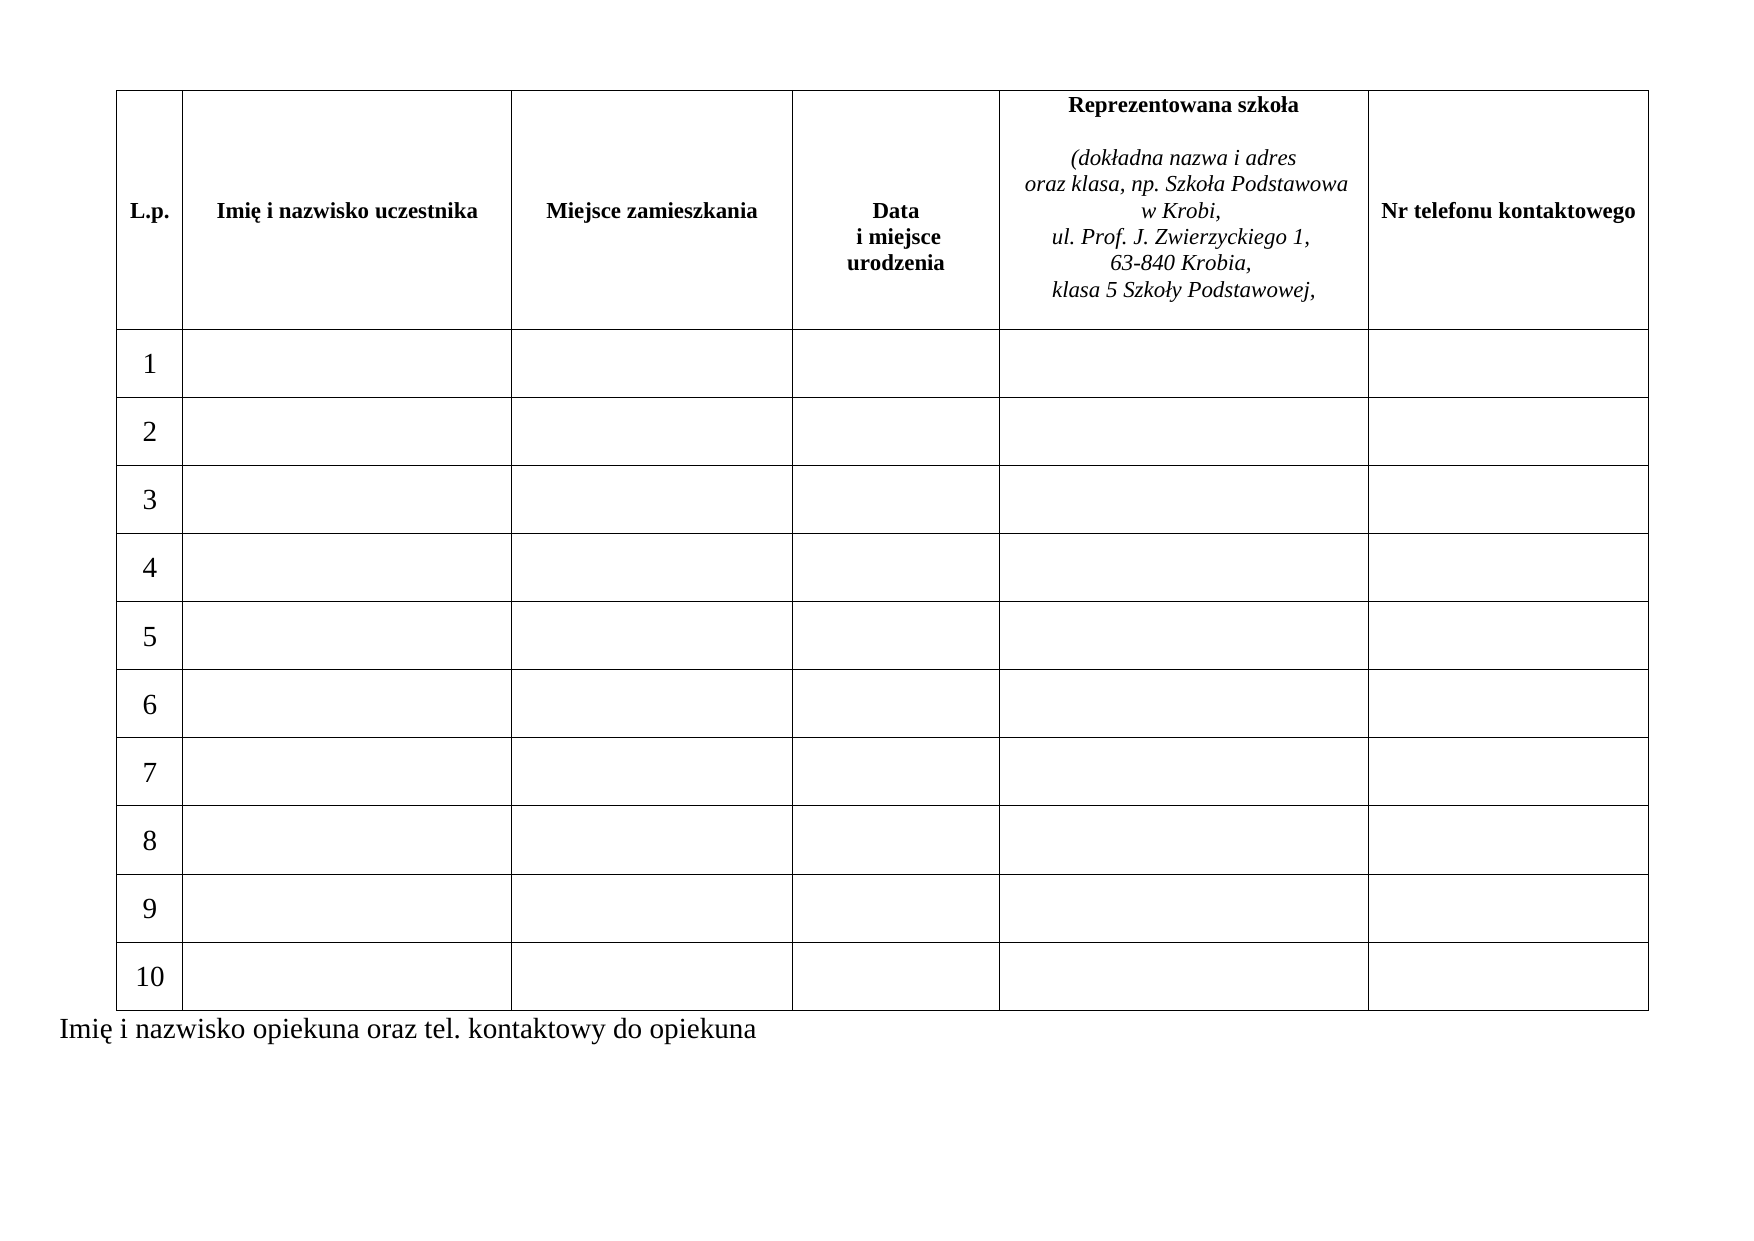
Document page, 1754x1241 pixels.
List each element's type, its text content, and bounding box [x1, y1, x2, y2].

table_cell [793, 806, 999, 873]
table_cell [1369, 602, 1648, 669]
table_cell [793, 398, 999, 465]
table_cell [1000, 875, 1368, 942]
table_cell [183, 398, 511, 465]
table_cell [183, 943, 511, 1010]
table_cell 3 [117, 466, 182, 533]
table_cell [1369, 806, 1648, 873]
table_cell [1369, 330, 1648, 397]
table_cell [512, 466, 792, 533]
table_cell [512, 670, 792, 737]
table_cell [1000, 670, 1368, 737]
table_header L.p. [117, 91, 182, 328]
table_cell [183, 738, 511, 805]
table_cell [1000, 534, 1368, 601]
table_cell [793, 670, 999, 737]
table_cell [512, 738, 792, 805]
table_cell [512, 398, 792, 465]
table_cell [793, 466, 999, 533]
text Imię i nazwisko opiekuna oraz tel. kontaktowy do opiekuna [59, 615, 1695, 1044]
table_header Reprezentowana szkoła (dokładna nazwa i adres oraz klasa, np. Szkoła Podstawowa w Krobi, ul. Prof. J. Zwierzyckiego 1, 63-840 Krobia, klasa 5 Szkoły Podstawowej, [1000, 91, 1368, 328]
table_cell 9 [117, 875, 182, 942]
table_cell [1369, 670, 1648, 737]
table_cell [793, 330, 999, 397]
table_cell [183, 466, 511, 533]
table_cell 1 [117, 330, 182, 397]
table_cell [183, 806, 511, 873]
table_cell [183, 670, 511, 737]
table_cell 2 [117, 398, 182, 465]
table_cell [793, 875, 999, 942]
table_cell [1000, 330, 1368, 397]
table_header Imię i nazwisko uczestnika [183, 91, 511, 328]
table_cell [1000, 806, 1368, 873]
table_cell [512, 534, 792, 601]
table_cell [512, 602, 792, 669]
table_cell [183, 602, 511, 669]
table_cell [1369, 875, 1648, 942]
table_cell [1000, 602, 1368, 669]
table_cell [1000, 738, 1368, 805]
table_cell [1000, 466, 1368, 533]
table_cell [1369, 943, 1648, 1010]
table_cell [512, 806, 792, 873]
table_cell [1369, 738, 1648, 805]
table_cell [1369, 466, 1648, 533]
table_cell [512, 943, 792, 1010]
table_header Miejsce zamieszkania [512, 91, 792, 328]
table_cell 4 [117, 534, 182, 601]
table_header Data i miejsce urodzenia [793, 91, 999, 328]
table_cell [1000, 398, 1368, 465]
table_cell [793, 943, 999, 1010]
table_cell [1000, 943, 1368, 1010]
table_cell [183, 330, 511, 397]
table_cell [512, 875, 792, 942]
table_cell [512, 330, 792, 397]
table_cell [1369, 398, 1648, 465]
table_cell [183, 875, 511, 942]
table_cell [1369, 534, 1648, 601]
table_cell 5 [117, 602, 182, 669]
table_cell [793, 534, 999, 601]
table_cell 6 [117, 670, 182, 737]
table_cell 7 [117, 738, 182, 805]
table_cell [793, 738, 999, 805]
table_header Nr telefonu kontaktowego [1369, 91, 1648, 328]
table_cell 8 [117, 806, 182, 873]
table_cell 10 [117, 943, 182, 1010]
table_cell [183, 534, 511, 601]
table_cell [793, 602, 999, 669]
